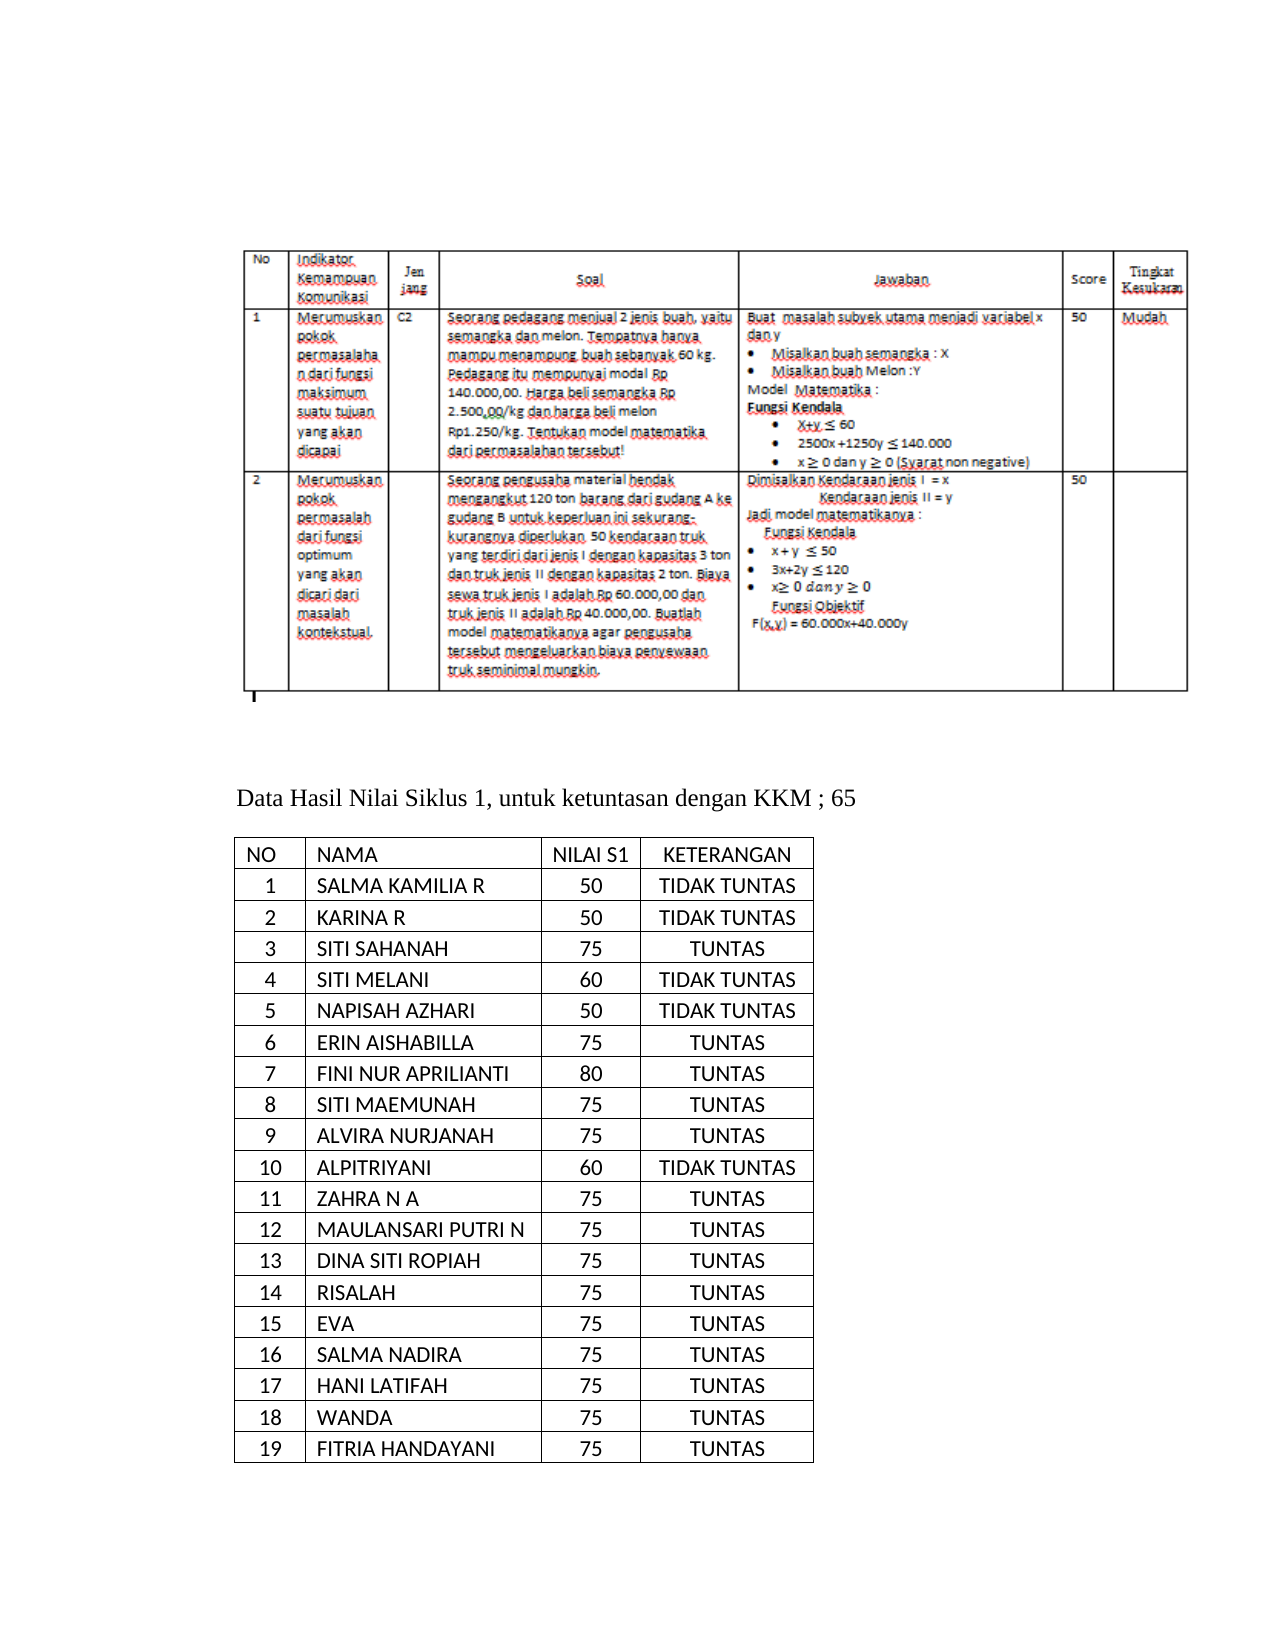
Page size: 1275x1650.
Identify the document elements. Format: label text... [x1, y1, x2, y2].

table_cell TUNTAS [641, 1057, 813, 1087]
table_cell RISALAH [306, 1276, 541, 1306]
table_cell 2 [235, 901, 305, 931]
table_cell ALPITRIYANI [306, 1151, 541, 1181]
table_cell TIDAK TUNTAS [641, 963, 813, 993]
table_cell 13 [235, 1244, 305, 1274]
table_cell 75 [542, 1213, 640, 1243]
table_cell 75 [542, 1432, 640, 1462]
table_cell 6 [235, 1026, 305, 1056]
table_cell 50 [542, 901, 640, 931]
table_cell 19 [235, 1432, 305, 1462]
table_cell 9 [235, 1119, 305, 1149]
picture [236, 236, 1198, 702]
table_cell NAPISAH AZHARI [306, 994, 541, 1024]
table_cell MAULANSARI PUTRI N [306, 1213, 541, 1243]
table_cell 75 [542, 1244, 640, 1274]
table_cell HANI LATIFAH [306, 1369, 541, 1399]
table_cell SITI SAHANAH [306, 932, 541, 962]
table_cell SALMA KAMILIA R [306, 869, 541, 899]
table_cell TUNTAS [641, 1338, 813, 1368]
table_cell TUNTAS [641, 1401, 813, 1431]
table_cell 60 [542, 963, 640, 993]
table_cell ERIN AISHABILLA [306, 1026, 541, 1056]
table_cell TUNTAS [641, 1119, 813, 1149]
table_cell TUNTAS [641, 1432, 813, 1462]
table_header NO [235, 838, 305, 868]
table_cell TUNTAS [641, 1307, 813, 1337]
table_cell 8 [235, 1088, 305, 1118]
table_cell 1 [235, 869, 305, 899]
table_cell 75 [542, 1401, 640, 1431]
table_cell WANDA [306, 1401, 541, 1431]
table_cell KARINA R [306, 901, 541, 931]
table_cell TUNTAS [641, 932, 813, 962]
table_cell 15 [235, 1307, 305, 1337]
table_cell 60 [542, 1151, 640, 1181]
table_cell TUNTAS [641, 1369, 813, 1399]
table_cell 18 [235, 1401, 305, 1431]
table_cell 75 [542, 1338, 640, 1368]
table_cell ZAHRA N A [306, 1182, 541, 1212]
table_cell 75 [542, 1119, 640, 1149]
text Data Hasil Nilai Siklus 1, untuk ketuntasan dengan KKM ; 65 [236, 783, 1098, 812]
table_cell TUNTAS [641, 1213, 813, 1243]
table_cell 75 [542, 1276, 640, 1306]
table_cell SITI MELANI [306, 963, 541, 993]
table_cell 50 [542, 869, 640, 899]
table_cell 7 [235, 1057, 305, 1087]
table_cell 75 [542, 932, 640, 962]
table_cell TIDAK TUNTAS [641, 1151, 813, 1181]
table_cell 80 [542, 1057, 640, 1087]
table_cell 3 [235, 932, 305, 962]
table_cell TIDAK TUNTAS [641, 994, 813, 1024]
table_header KETERANGAN [641, 838, 813, 868]
table_cell SALMA NADIRA [306, 1338, 541, 1368]
table_cell FITRIA HANDAYANI [306, 1432, 541, 1462]
table_header NAMA [306, 838, 541, 868]
table_cell 10 [235, 1151, 305, 1181]
table_cell TUNTAS [641, 1026, 813, 1056]
table_cell 5 [235, 994, 305, 1024]
table_cell 50 [542, 994, 640, 1024]
table_cell 11 [235, 1182, 305, 1212]
table_cell 75 [542, 1088, 640, 1118]
table_cell TIDAK TUNTAS [641, 869, 813, 899]
table_cell FINI NUR APRILIANTI [306, 1057, 541, 1087]
table_cell ALVIRA NURJANAH [306, 1119, 541, 1149]
table_cell 4 [235, 963, 305, 993]
table_cell 75 [542, 1369, 640, 1399]
table_cell 16 [235, 1338, 305, 1368]
table_cell 12 [235, 1213, 305, 1243]
table_cell TUNTAS [641, 1182, 813, 1212]
table_cell 75 [542, 1026, 640, 1056]
table_cell DINA SITI ROPIAH [306, 1244, 541, 1274]
table_cell 17 [235, 1369, 305, 1399]
table_header NILAI S1 [542, 838, 640, 868]
table_cell TUNTAS [641, 1244, 813, 1274]
table_cell EVA [306, 1307, 541, 1337]
table_cell TUNTAS [641, 1088, 813, 1118]
table_cell 75 [542, 1307, 640, 1337]
table_cell 14 [235, 1276, 305, 1306]
table_cell 75 [542, 1182, 640, 1212]
table_cell SITI MAEMUNAH [306, 1088, 541, 1118]
table_cell TUNTAS [641, 1276, 813, 1306]
table_cell TIDAK TUNTAS [641, 901, 813, 931]
